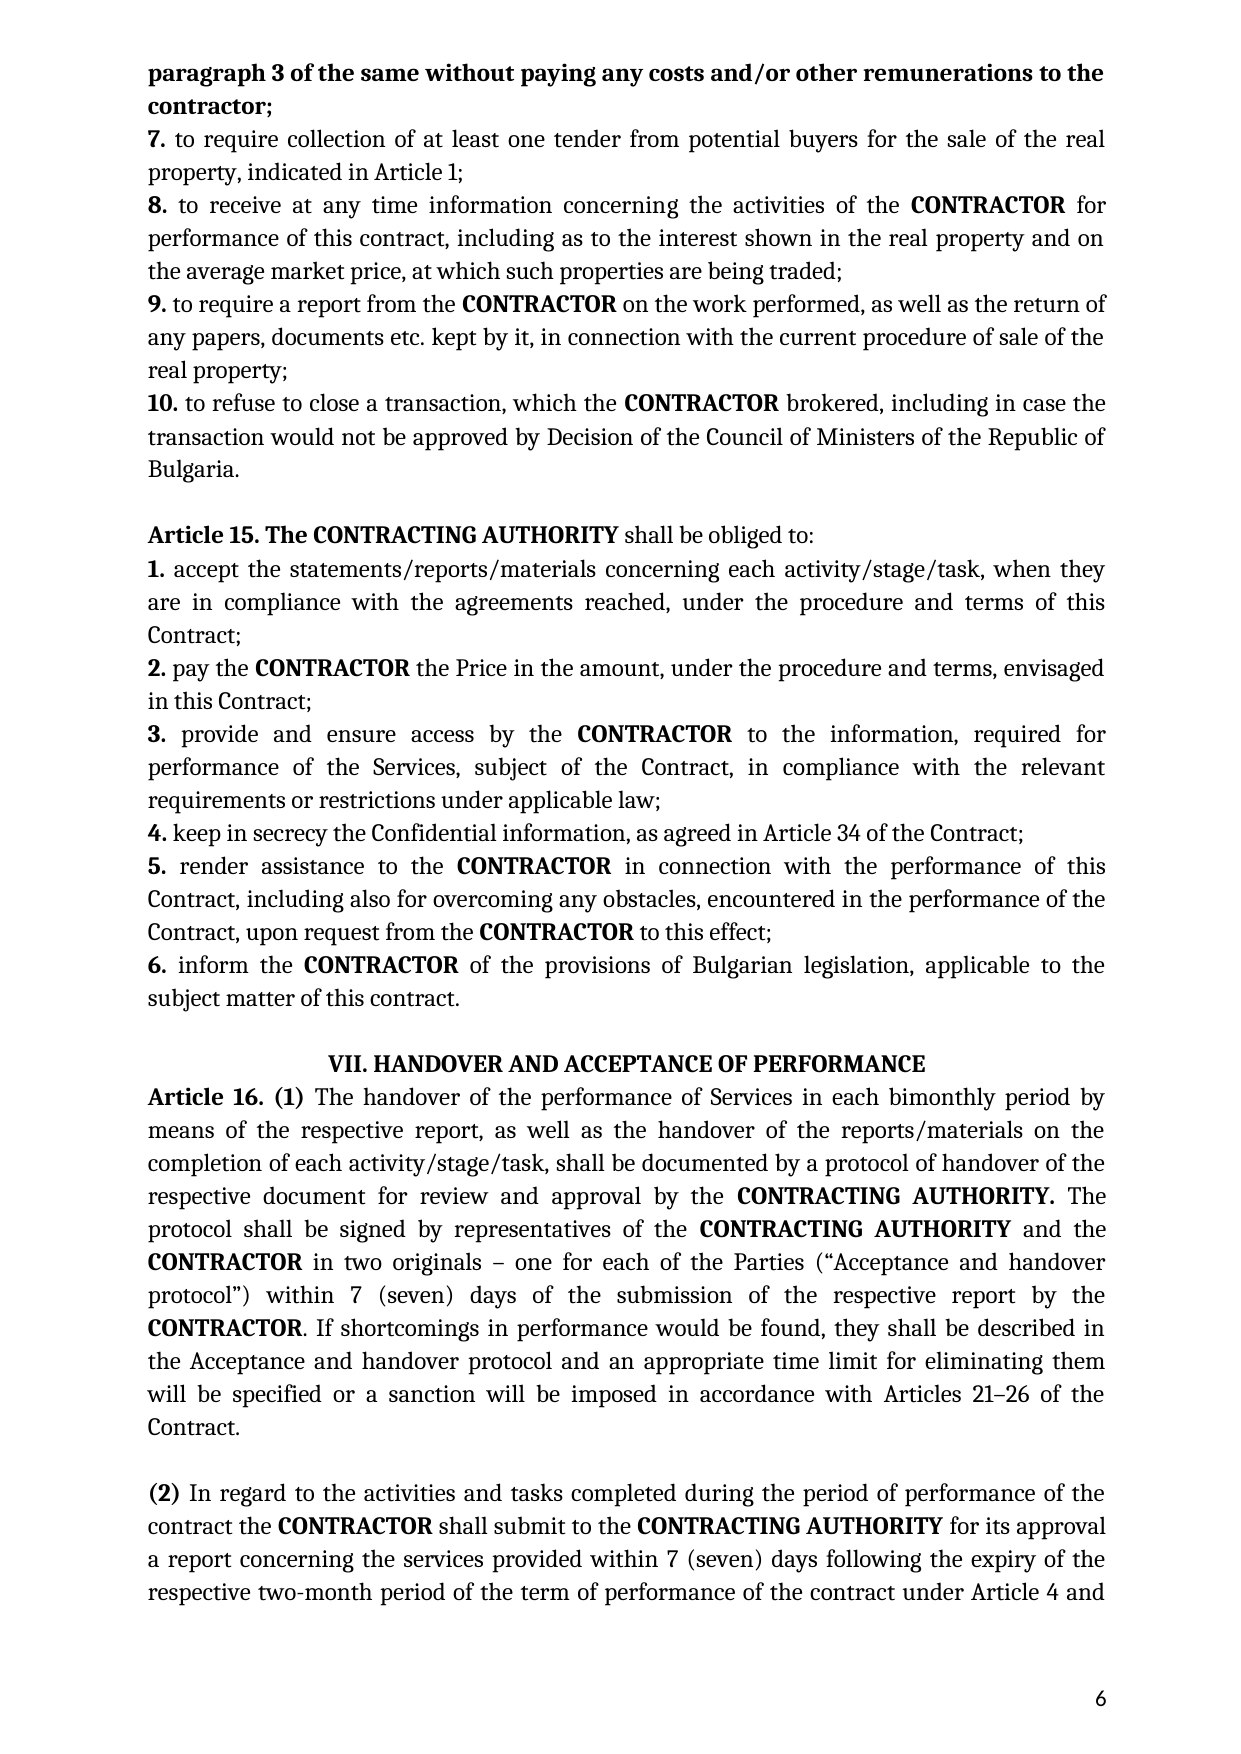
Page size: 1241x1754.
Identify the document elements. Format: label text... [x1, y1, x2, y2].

text 2. pay the CONTRACTOR the Price in the amount, under the procedure and terms, envisaged in this Contract; [148, 653, 1106, 715]
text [148, 59, 1106, 121]
text 5. render assistance to the CONTRACTOR in connection with the performance of this Contract, including also for overcoming any obstacles, encountered in the performance of the Contract, upon request from the CONTRACTOR to this effect; [148, 852, 1106, 946]
text 6. inform the CONTRACTOR of the provisions of Bulgarian legislation, applicable to the subject matter of this contract. [148, 951, 1106, 1012]
text 9. to require a report from the CONTRACTOR on the work performed, as well as the return of any papers, documents etc. kept by it, in connection with the current procedure of sale of the real property; [148, 290, 1106, 385]
text 3. provide and ensure access by the CONTRACTOR to the information, required for performance of the Services, subject of the Contract, in compliance with the relevant requirements or restrictions under applicable law; [148, 719, 1106, 814]
text 4. keep in secrecy the Confidential information, as agreed in Article 34 of the Contract; [148, 819, 1106, 847]
text 8. to receive at any time information concerning the activities of the CONTRACTOR for performance of this contract, including as to the interest shown in the real property and on the average market price, at which such properties are being traded; [148, 191, 1106, 286]
text 7. to require collection of at least one tender from potential buyers for the sale of the real property, indicated in Article 1; [148, 125, 1106, 187]
text Article 15. The CONTRACTING AUTHORITY shall be obliged to: [148, 521, 1106, 550]
text 1. accept the statements/reports/materials concerning each activity/stage/task, when they are in compliance with the agreements reached, under the procedure and terms of this Contract; [148, 554, 1106, 649]
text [148, 1479, 1106, 1607]
text VII. HANDOVER AND ACCEPTANCE OF PERFORMANCE [148, 1050, 1106, 1078]
text Article 16. (1) The handover of the performance of Services in each bimonthly period by means of the respective report, as well as the handover of the reports/materials on the completion of each activity/stage/task, shall be documented by a protocol of handover of the respective document for review and approval by the CONTRACTING AUTHORITY. The protocol shall be signed by representatives of the CONTRACTING AUTHORITY and the CONTRACTOR in two originals – one for each of the Parties (“Acceptance and handover protocol”) within 7 (seven) days of the submission of the respective report by the CONTRACTOR. If shortcomings in performance would be found, they shall be described in the Acceptance and handover protocol and an appropriate time limit for eliminating them will be specified or a sanction will be imposed in accordance with Articles 21–26 of the Contract. [148, 1083, 1106, 1442]
text 10. to refuse to close a transaction, which the CONTRACTOR brokered, including in case the transaction would not be approved by Decision of the Council of Ministers of the Republic of Bulgaria. [148, 389, 1106, 484]
